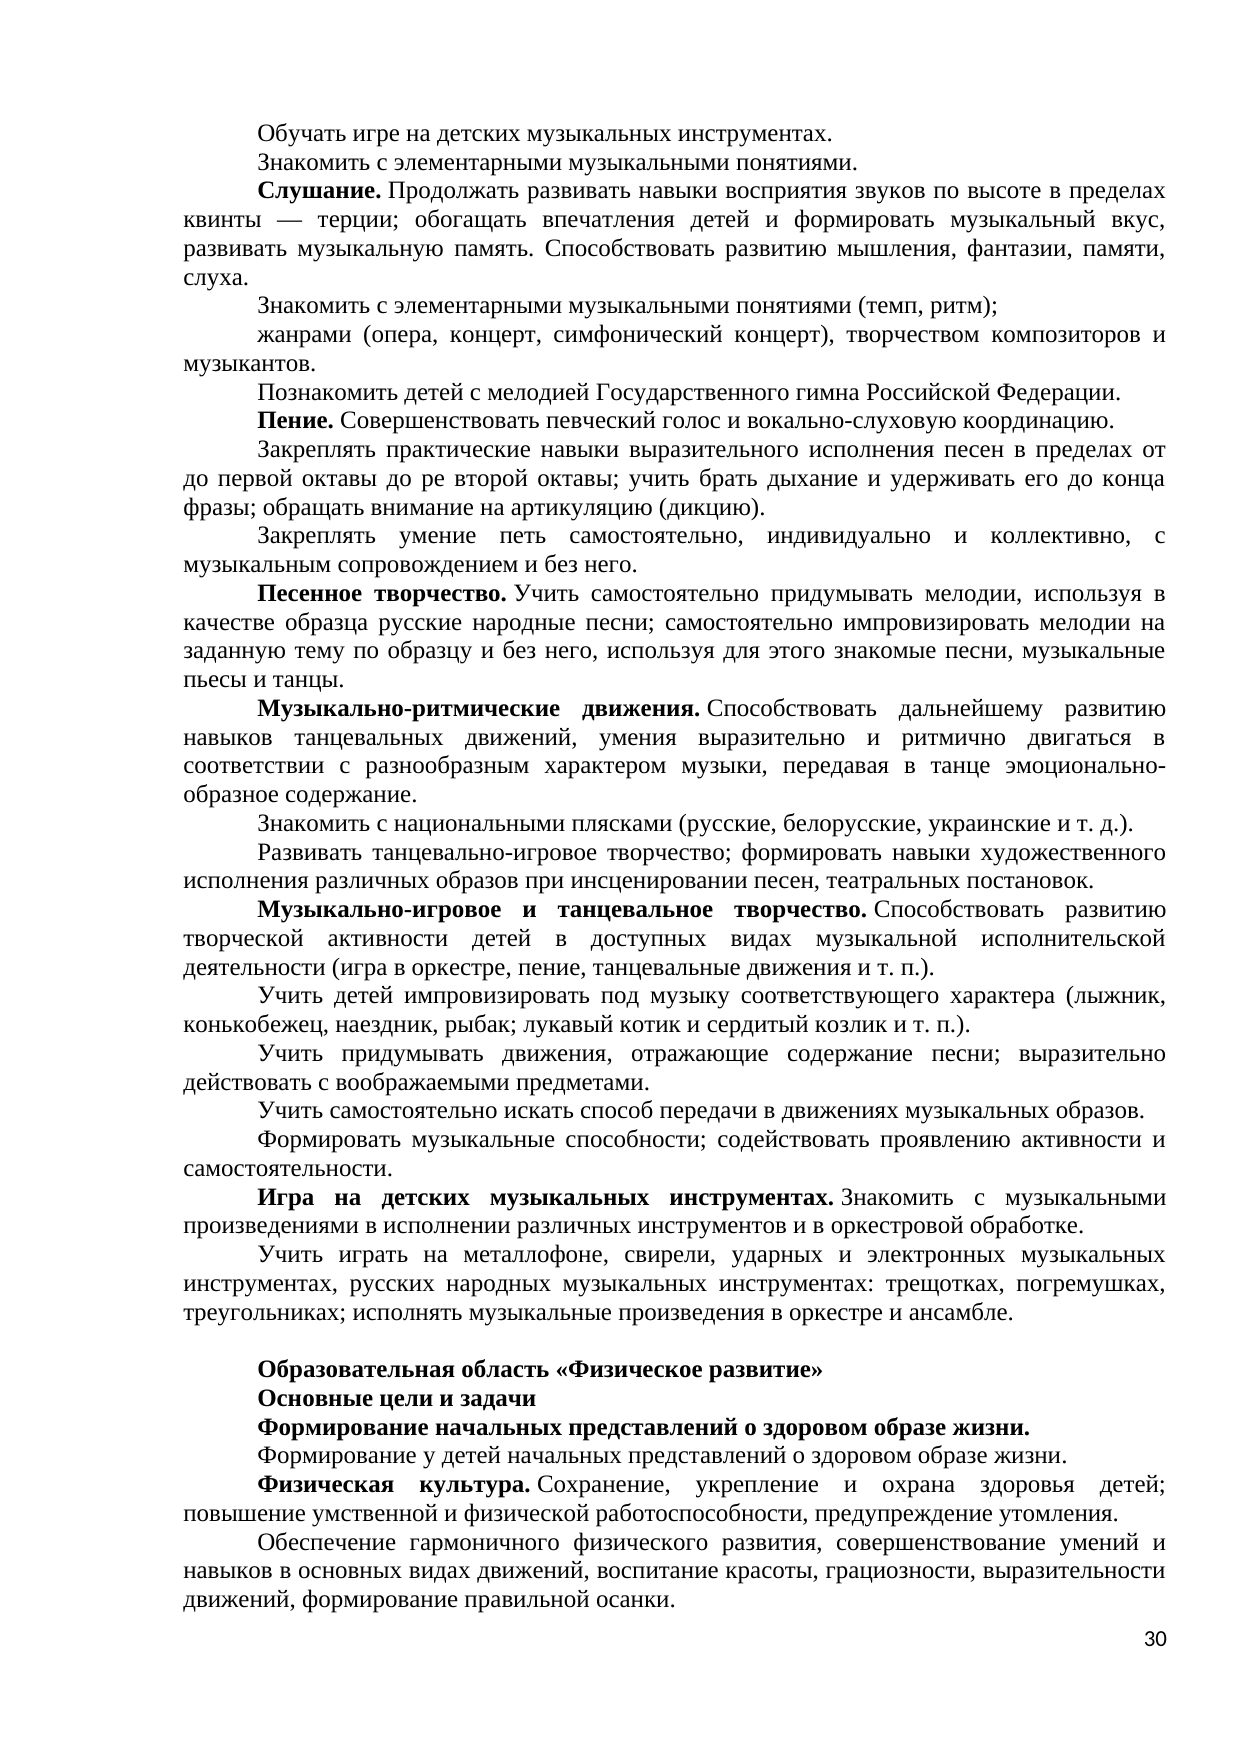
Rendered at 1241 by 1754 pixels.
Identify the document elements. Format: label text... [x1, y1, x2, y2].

text Учить придумывать движения, отражающие содержание песни; выразительно действовать с воображаемыми предметами. [183, 1038, 1167, 1096]
text Основные цели и задачи [183, 1383, 1167, 1412]
text Знакомить с элементарными музыкальными понятиями. [183, 147, 1167, 176]
text Знакомить с национальными плясками (русские, белорусские, украинские и т. д.). [183, 808, 1167, 837]
text Закреплять умение петь самостоятельно, индивидуально и коллективно, с музыкальным сопровождением и без него. [183, 521, 1167, 578]
text жанрами (опера, концерт, симфонический концерт), творчеством композиторов и музыкантов. [183, 319, 1167, 377]
text Формировать музыкальные способности; содействовать проявлению активности и самостоятельности. [183, 1124, 1167, 1182]
text Песенное творчество. Учить самостоятельно придумывать мелодии, используя в качестве образца русские народные песни; самостоятельно импровизировать мелодии на заданную тему по образцу и без него, используя для этого знакомые песни, музыкальные пьесы и танцы. [183, 578, 1167, 693]
text Познакомить детей с мелодией Государственного гимна Российской Федерации. [183, 377, 1167, 406]
text Знакомить с элементарными музыкальными понятиями (темп, ритм); [183, 291, 1167, 319]
text Учить детей импровизировать под музыку соответствующего характера (лыжник, конькобежец, наездник, рыбак; лукавый котик и сердитый козлик и т. п.). [183, 981, 1167, 1038]
text Формирование начальных представлений о здоровом образе жизни. [183, 1412, 1167, 1441]
text Учить играть на металлофоне, свирели, ударных и электронных музыкальных инструментах, русских народных музыкальных инструментах: трещотках, погремушках, треугольниках; исполнять музыкальные произведения в оркестре и ансамбле. [183, 1239, 1167, 1326]
text Образовательная область «Физическое развитие» [183, 1354, 1167, 1383]
text Пение. Совершенствовать певческий голос и вокально-слуховую координацию. [183, 406, 1167, 434]
text Игра на детских музыкальных инструментах. Знакомить с музыкальными произведениями в исполнении различных инструментов и в оркестровой обработке. [183, 1182, 1167, 1239]
text Обеспечение гармоничного физического развития, совершенствование умений и навыков в основных видах движений, воспитание красоты, грациозности, выразительности движений, формирование правильной осанки. [183, 1527, 1167, 1613]
text Музыкально-ритмические движения. Способствовать дальнейшему развитию навыков танцевальных движений, умения выразительно и ритмично двигаться в соответствии с разнообразным характером музыки, передавая в танце эмоционально-образное содержание. [183, 693, 1167, 808]
text Обучать игре на детских музыкальных инструментах. [183, 118, 1167, 147]
text Физическая культура. Сохранение, укрепление и охрана здоровья детей; повышение умственной и физической работоспособности, предупреждение утомления. [183, 1469, 1167, 1527]
text Учить самостоятельно искать способ передачи в движениях музыкальных образов. [183, 1096, 1167, 1124]
text Слушание. Продолжать развивать навыки восприятия звуков по высоте в пределах квинты — терции; обогащать впечатления детей и формировать музыкальный вкус, развивать музыкальную память. Способствовать развитию мышления, фантазии, памяти, слуха. [183, 176, 1167, 291]
text Развивать танцевально-игровое творчество; формировать навыки художественного исполнения различных образов при инсценировании песен, театральных постановок. [183, 837, 1167, 894]
text Закреплять практические навыки выразительного исполнения песен в пределах от до первой октавы до ре второй октавы; учить брать дыхание и удерживать его до конца фразы; обращать внимание на артикуляцию (дикцию). [183, 434, 1167, 521]
text Музыкально-игровое и танцевальное творчество. Способствовать развитию творческой активности детей в доступных видах музыкальной исполнительской деятельности (игра в оркестре, пение, танцевальные движения и т. п.). [183, 894, 1167, 981]
text Формирование у детей начальных представлений о здоровом образе жизни. [183, 1441, 1167, 1469]
